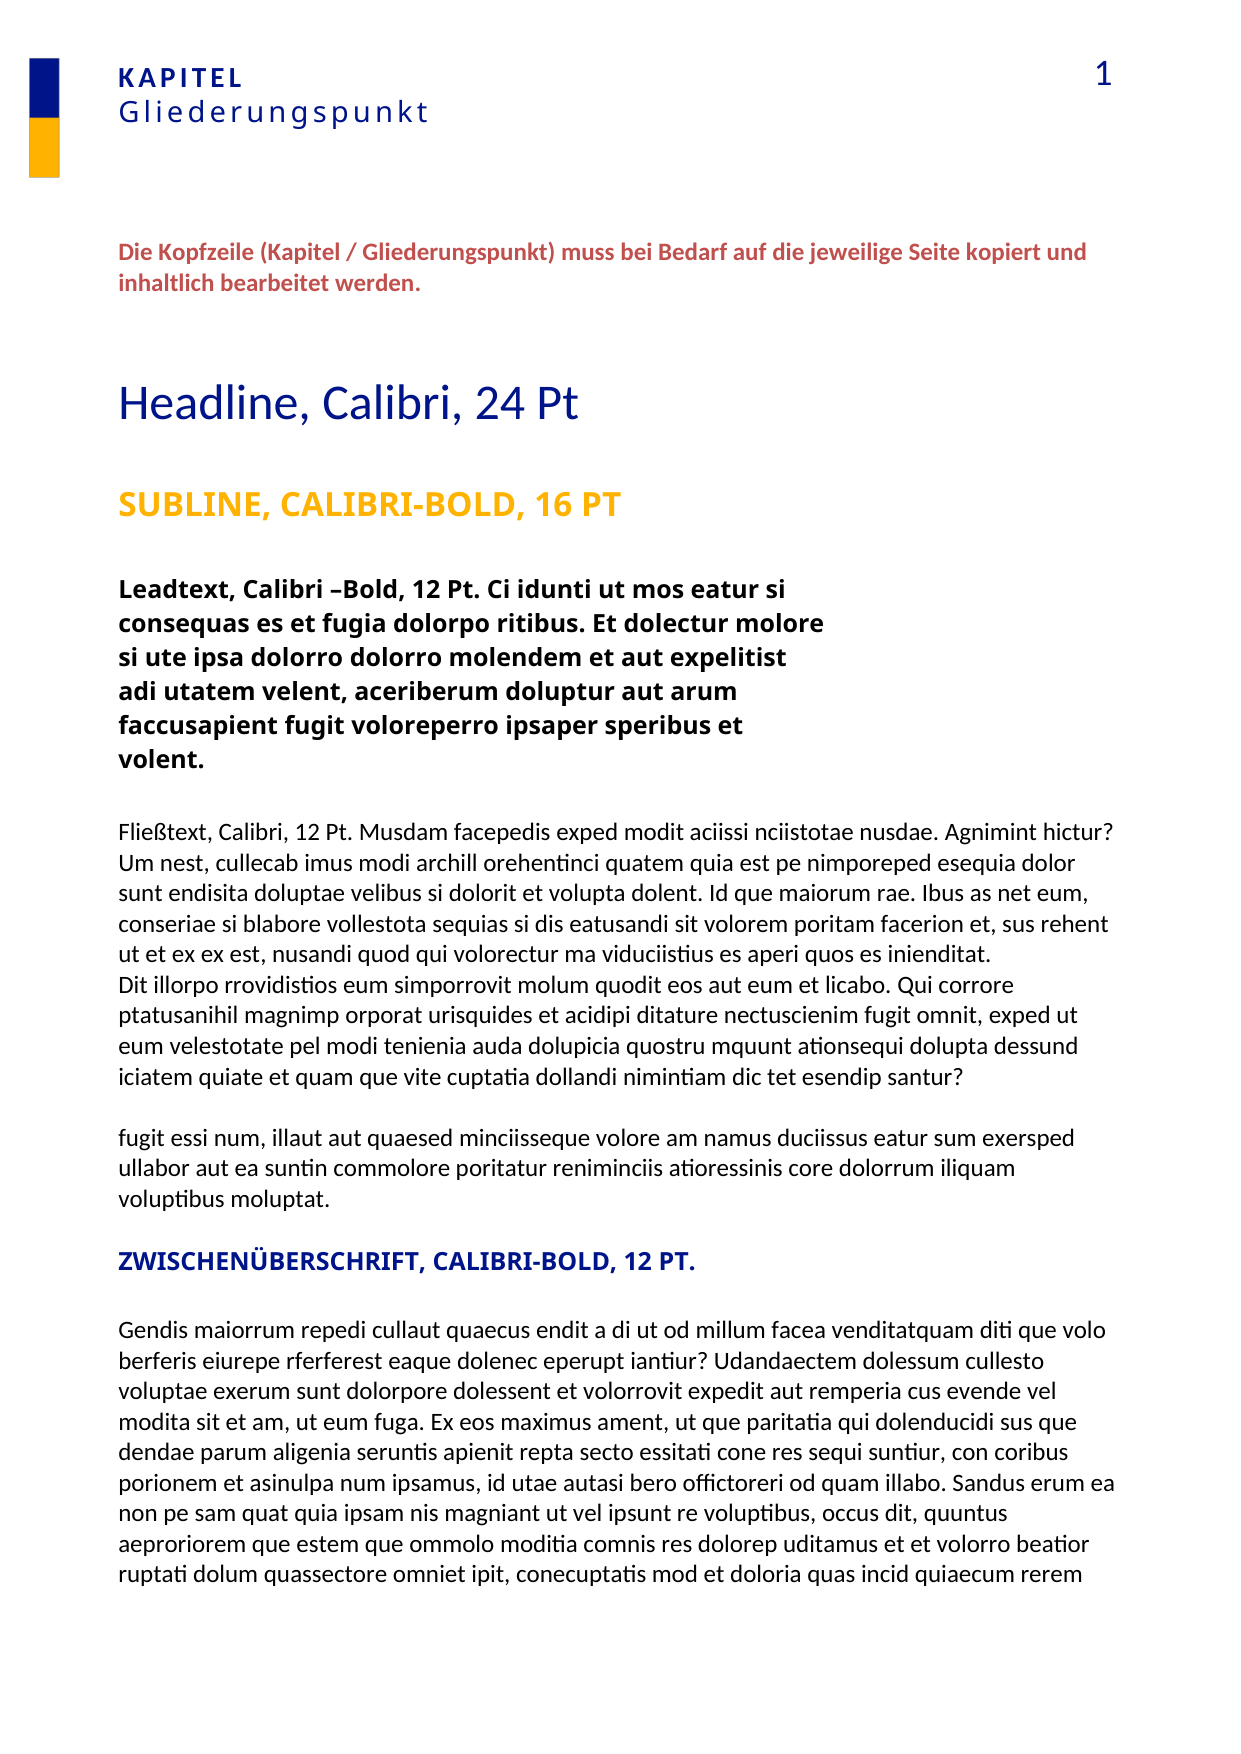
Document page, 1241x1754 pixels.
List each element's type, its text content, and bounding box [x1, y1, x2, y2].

text Headline, Calibri, 24 Pt [118, 371, 1122, 432]
text Um nest, cullecab imus modi archill orehentinci quatem quia est pe nimporeped esequia dolor sunt endisita doluptae velibus si dolorit et volupta dolent. Id que maiorum rae. Ibus as net eum, conseriae si blabore vollestota sequias si dis eatusandi sit volorem poritam facerion et, sus rehent ut et ex ex est, nusandi quod qui volorectur ma viduciistius es aperi quos es inienditat. [118, 847, 1122, 969]
text fugit essi num, illaut aut quaesed minciisseque volore am namus duciissus eatur sum exersped ullabor aut ea suntin commolore poritatur reniminciis atioressinis core dolorrum iliquam voluptibus moluptat. [118, 1122, 1122, 1213]
text Fließtext, Calibri, 12 Pt. Musdam facepedis exped modit aciissi nciistotae nusdae. Agnimint hictur? [118, 817, 1122, 847]
text Die Kopfzeile (Kapitel / Gliederungspunkt) muss bei Bedarf auf die jeweilige Seite kopiert und inhaltlich bearbeitet werden. [118, 236, 1122, 297]
text Subline, Calibri-Bold, 16 Pt [118, 480, 1122, 526]
text Leadtext, Calibri –Bold, 12 Pt. Ci idunti ut mos eatur si consequas es et fugia dolorpo ritibus. Et dolectur molore si ute ipsa dolorro dolorro molendem et aut expelitist adi utatem velent, aceriberum doluptur aut arum faccusapient fugit voloreperro ipsaper speribus et volent. [118, 571, 827, 776]
text Zwischenüberschrift, Calibri-Bold, 12 Pt. [118, 1244, 1122, 1278]
text Gendis maiorrum repedi cullaut quaecus endit a di ut od millum facea venditatquam diti que volo berferis eiurepe rferferest eaque dolenec eperupt iantiur? Udandaectem dolessum cullesto voluptae exerum sunt dolorpore dolessent et volorrovit expedit aut remperia cus evende vel modita sit et am, ut eum fuga. Ex eos maximus ament, ut que paritatia qui dolenducidi sus que dendae parum aligenia seruntis apienit repta secto essitati cone res sequi suntiur, con coribus porionem et asinulpa num ipsamus, id utae autasi bero offictoreri od quam illabo. Sandus erum ea non pe sam quat quia ipsam nis magniant ut vel ipsunt re voluptibus, occus dit, quuntus aeproriorem que estem que ommolo moditia comnis res dolorep uditamus et et volorro beatior ruptati dolum quassectore omniet ipit, conecuptatis mod et doloria quas incid quiaecum rerem [118, 1314, 1122, 1589]
text Dit illorpo rrovidistios eum simporrovit molum quodit eos aut eum et licabo. Qui corrore ptatusanihil magnimp orporat urisquides et acidipi ditature nectuscienim fugit omnit, exped ut eum velestotate pel modi tenienia auda dolupicia quostru mquunt ationsequi dolupta dessund iciatem quiate et quam que vite cuptatia dollandi nimintiam dic tet esendip santur? [118, 969, 1122, 1091]
